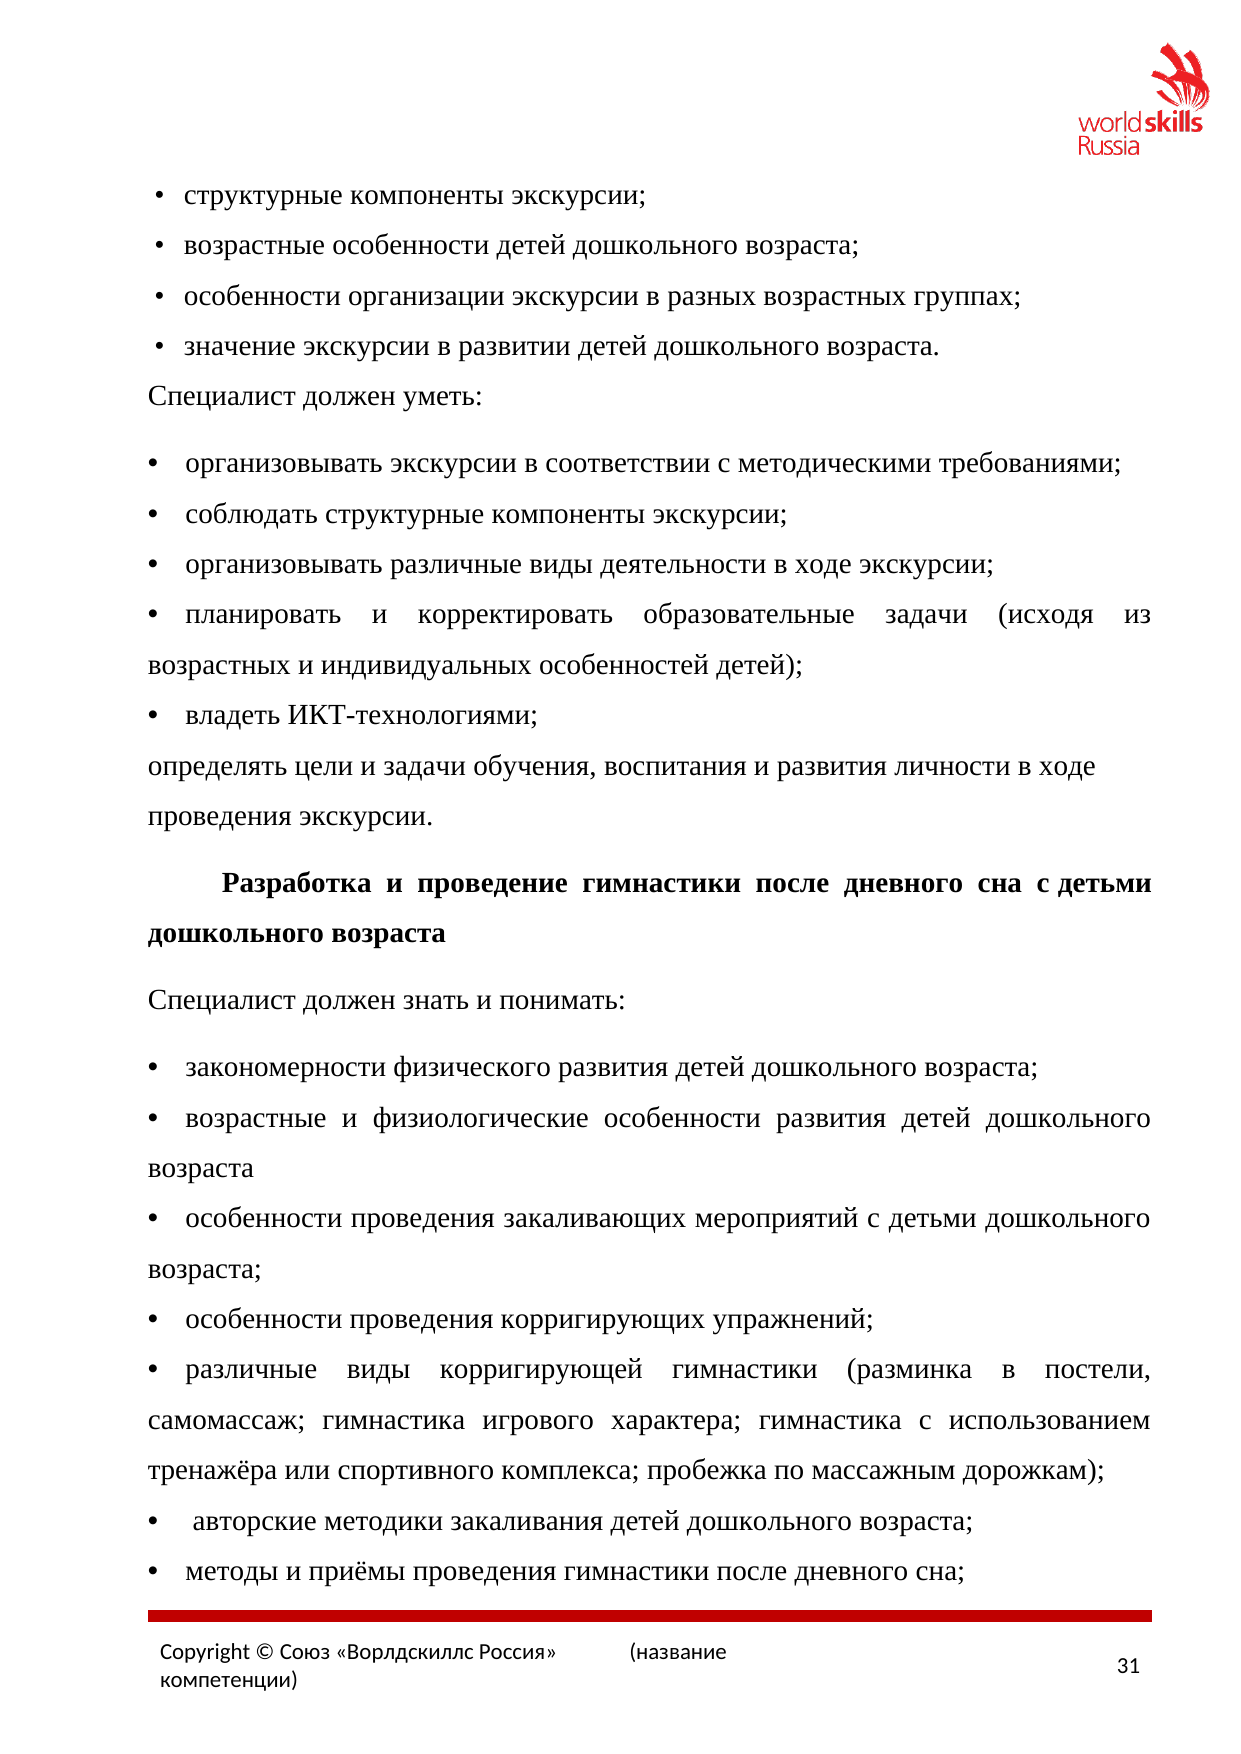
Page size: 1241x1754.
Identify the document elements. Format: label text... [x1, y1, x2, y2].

list методы и приёмы проведения гимнастики после дневного сна; [148, 1553, 1152, 1587]
list возрастные и физиологические особенности развития детей дошкольного возраста [148, 1100, 1152, 1184]
list особенности организации экскурсии в разных возрастных группах; [154, 278, 1152, 311]
list различные виды корригирующей гимнастики (разминка в постели, самомассаж; гимнастика игрового характера; гимнастика с использованием тренажёра или спортивного комплекса; пробежка по массажным дорожкам); [148, 1352, 1152, 1486]
text Специалист должен знать и понимать: [148, 982, 1152, 1016]
list значение экскурсии в развитии детей дошкольного возраста. [154, 328, 1152, 362]
list организовывать различные виды деятельности в ходе экскурсии; [148, 546, 1152, 580]
list соблюдать структурные компоненты экскурсии; [148, 496, 1152, 529]
list возрастные особенности детей дошкольного возраста; [154, 227, 1152, 261]
text Разработка и проведение гимнастики после дневного сна с детьми дошкольного возраста [148, 865, 1152, 949]
list особенности проведения корригирующих упражнений; [148, 1301, 1152, 1335]
list планировать и корректировать образовательные задачи (исходя из возрастных и индивидуальных особенностей детей); [148, 597, 1152, 681]
list закономерности физического развития детей дошкольного возраста; [148, 1049, 1152, 1083]
list авторские методики закаливания детей дошкольного возраста; [148, 1503, 1152, 1536]
list особенности проведения закаливающих мероприятий с детьми дошкольного возраста; [148, 1200, 1152, 1284]
text определять цели и задачи обучения, воспитания и развития личности в ходе проведения экскурсии. [148, 748, 1152, 832]
picture [1078, 42, 1235, 155]
text Специалист должен уметь: [148, 378, 1152, 412]
list организовывать экскурсии в соответствии с методическими требованиями; [148, 445, 1152, 479]
list владеть ИКТ-технологиями; [148, 697, 1152, 731]
list структурные компоненты экскурсии; [154, 177, 1152, 211]
